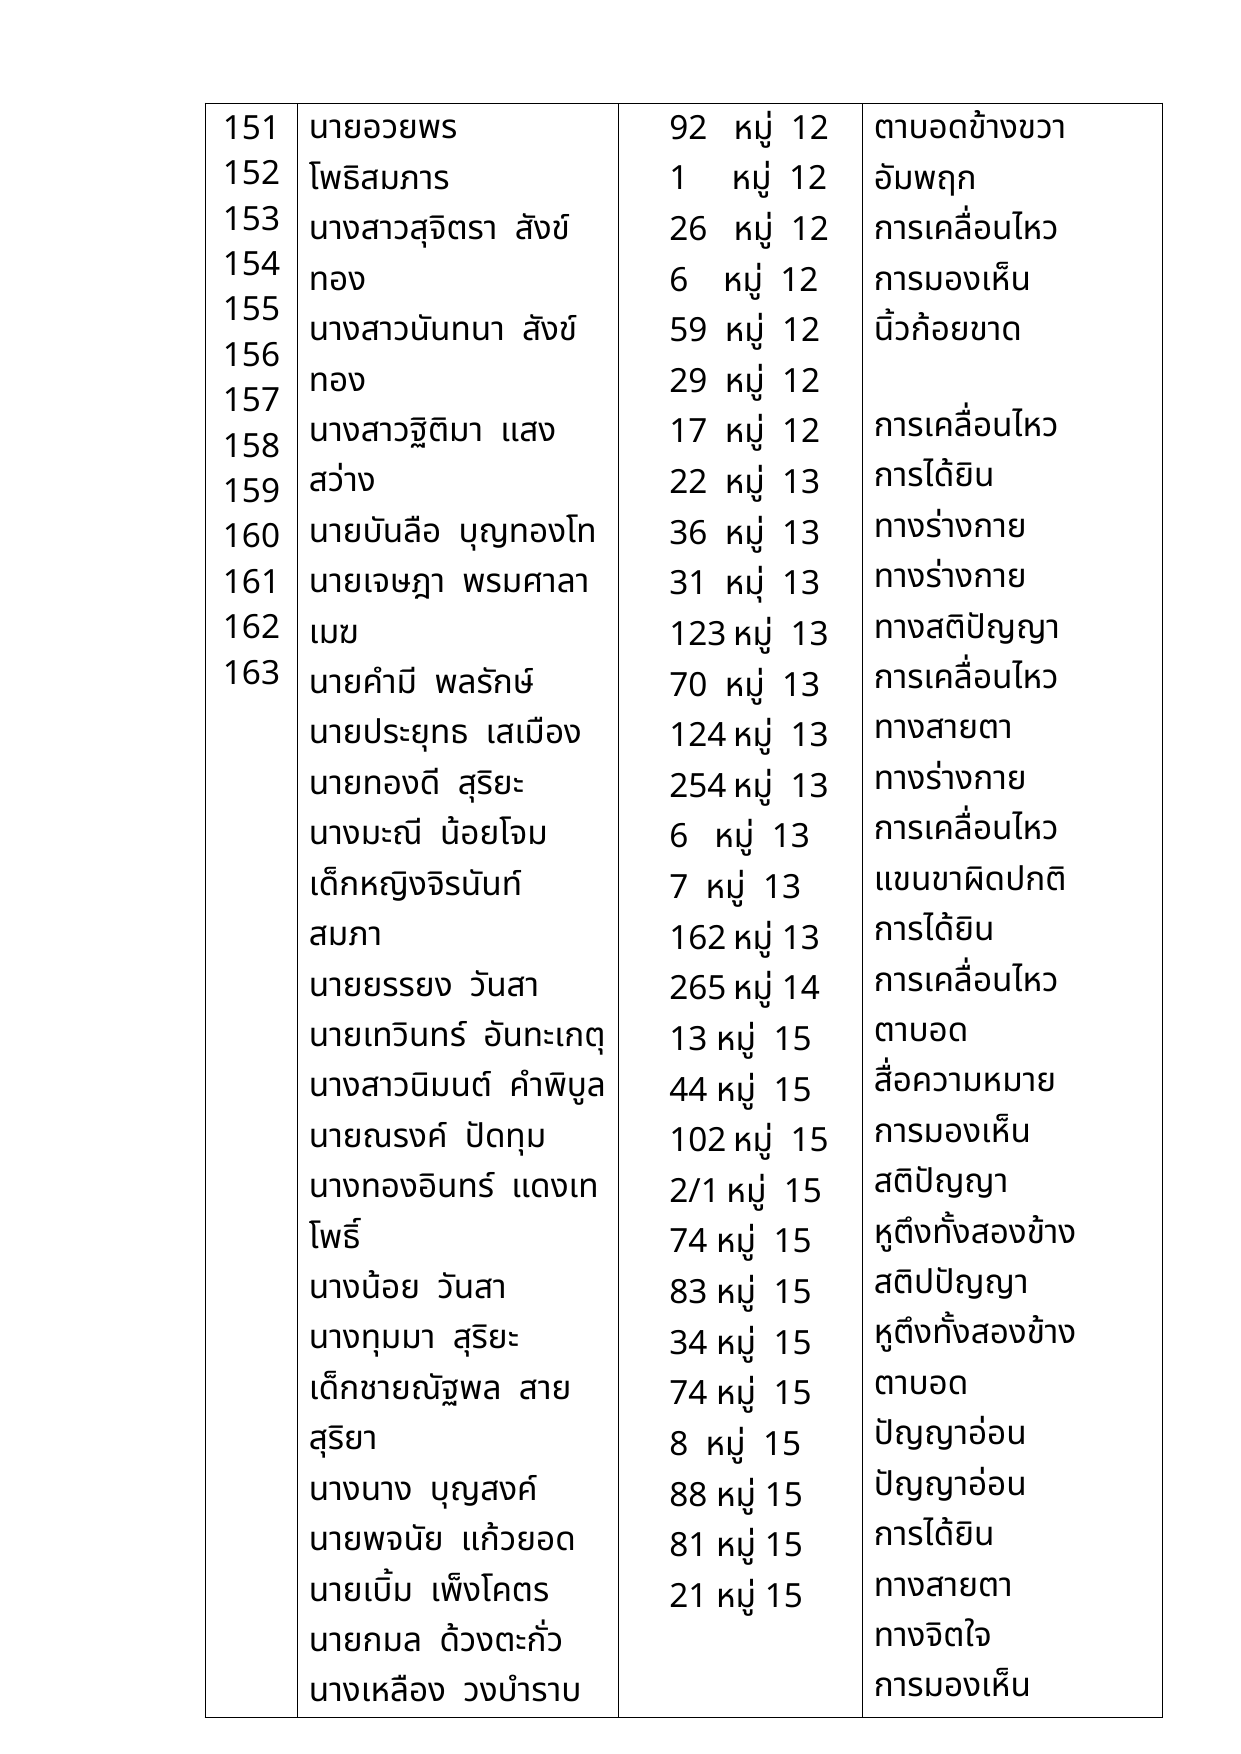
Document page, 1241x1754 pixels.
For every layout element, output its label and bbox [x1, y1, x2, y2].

table_cell [619, 104, 862, 1717]
table_cell [298, 104, 618, 1717]
table_cell [863, 104, 1162, 1717]
table_cell [206, 104, 297, 1717]
